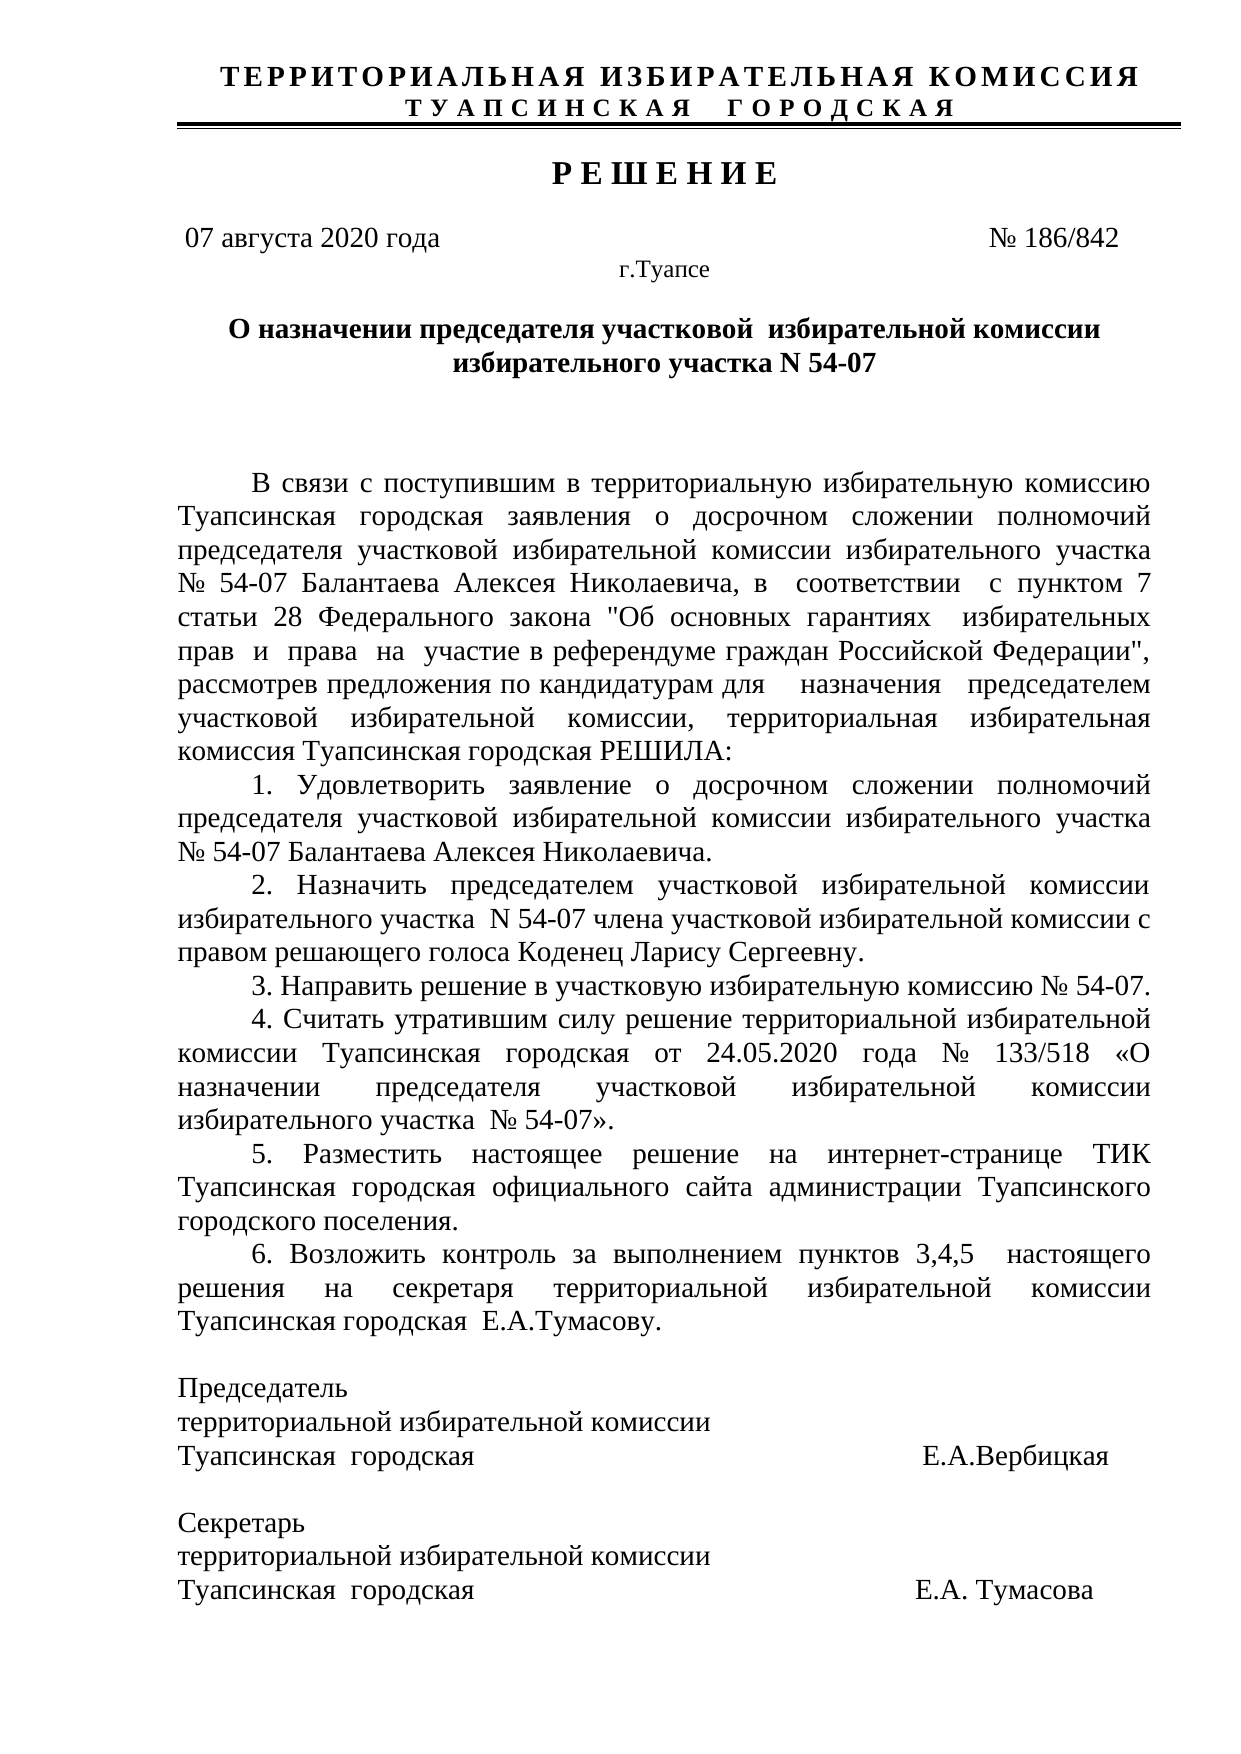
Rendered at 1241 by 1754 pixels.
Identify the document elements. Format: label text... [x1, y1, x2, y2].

text Председатель [177, 1371, 1152, 1404]
table_header г.Туапсе О назначении председателя участковой избирательной комиссии избирательного участка N 54-07 [179, 254, 1150, 412]
text 5. Разместить настоящее решение на интернет-странице ТИК Туапсинская городская официального сайта администрации Туапсинского городского поселения. [177, 1136, 1152, 1236]
text 3. Направить решение в участковую избирательную комиссию № 54-07. [177, 968, 1152, 1002]
text 4. Считать утратившим силу решение территориальной избирательной комиссии Туапсинская городская от 24.05.2020 года № 133/518 «О назначении председателя участковой избирательной комиссии избирательного участка № 54-07». [177, 1002, 1152, 1136]
text 6. Возложить контроль за выполнением пунктов 3,4,5 настоящего решения на секретаря территориальной избирательной комиссии Туапсинская городская Е.А.Тумасову. [177, 1236, 1152, 1337]
text 2. Назначить председателем участковой избирательной комиссии избирательного участка N 54-07 члена участковой избирательной комиссии с правом решающего голоса Коденец Ларису Сергеевну. [177, 867, 1152, 968]
table_header ТЕРРИТОРИАЛЬНАЯ ИЗБИРАТЕЛЬНАЯ КОМИССИЯ ТУАПСИНСКАЯ ГОРОДСКАЯ [177, 59, 1181, 121]
subtitle территориальной избирательной комиссии [177, 1538, 1152, 1572]
text территориальной избирательной комиссии [177, 1404, 1152, 1438]
text Туапсинская городская Е.А.Вербицкая [177, 1438, 1152, 1471]
title 07 августа 2020 года № 186/842 [177, 220, 1152, 254]
text 1. Удовлетворить заявление о досрочном сложении полномочий председателя участковой избирательной комиссии избирательного участка № 54-07 Балантаева Алексея Николаевича. [177, 767, 1152, 867]
subtitle Секретарь [177, 1505, 1152, 1538]
title Р Е Ш Е Н И Е [177, 153, 1152, 192]
subtitle Туапсинская городская Е.А. Тумасова [177, 1572, 1152, 1605]
text В связи с поступившим в территориальную избирательную комиссию Туапсинская городская заявления о досрочном сложении полномочий председателя участковой избирательной комиссии избирательного участка № 54-07 Балантаева Алексея Николаевича, в соответствии с пунктом 7 статьи 28 Федерального закона "Об основных гарантиях избирательных прав и права на участие в референдуме граждан Российской Федерации", рассмотрев предложения по кандидатурам для назначения председателем участковой избирательной комиссии, территориальная избирательная комиссия Туапсинская городская РЕШИЛА: [177, 465, 1152, 767]
